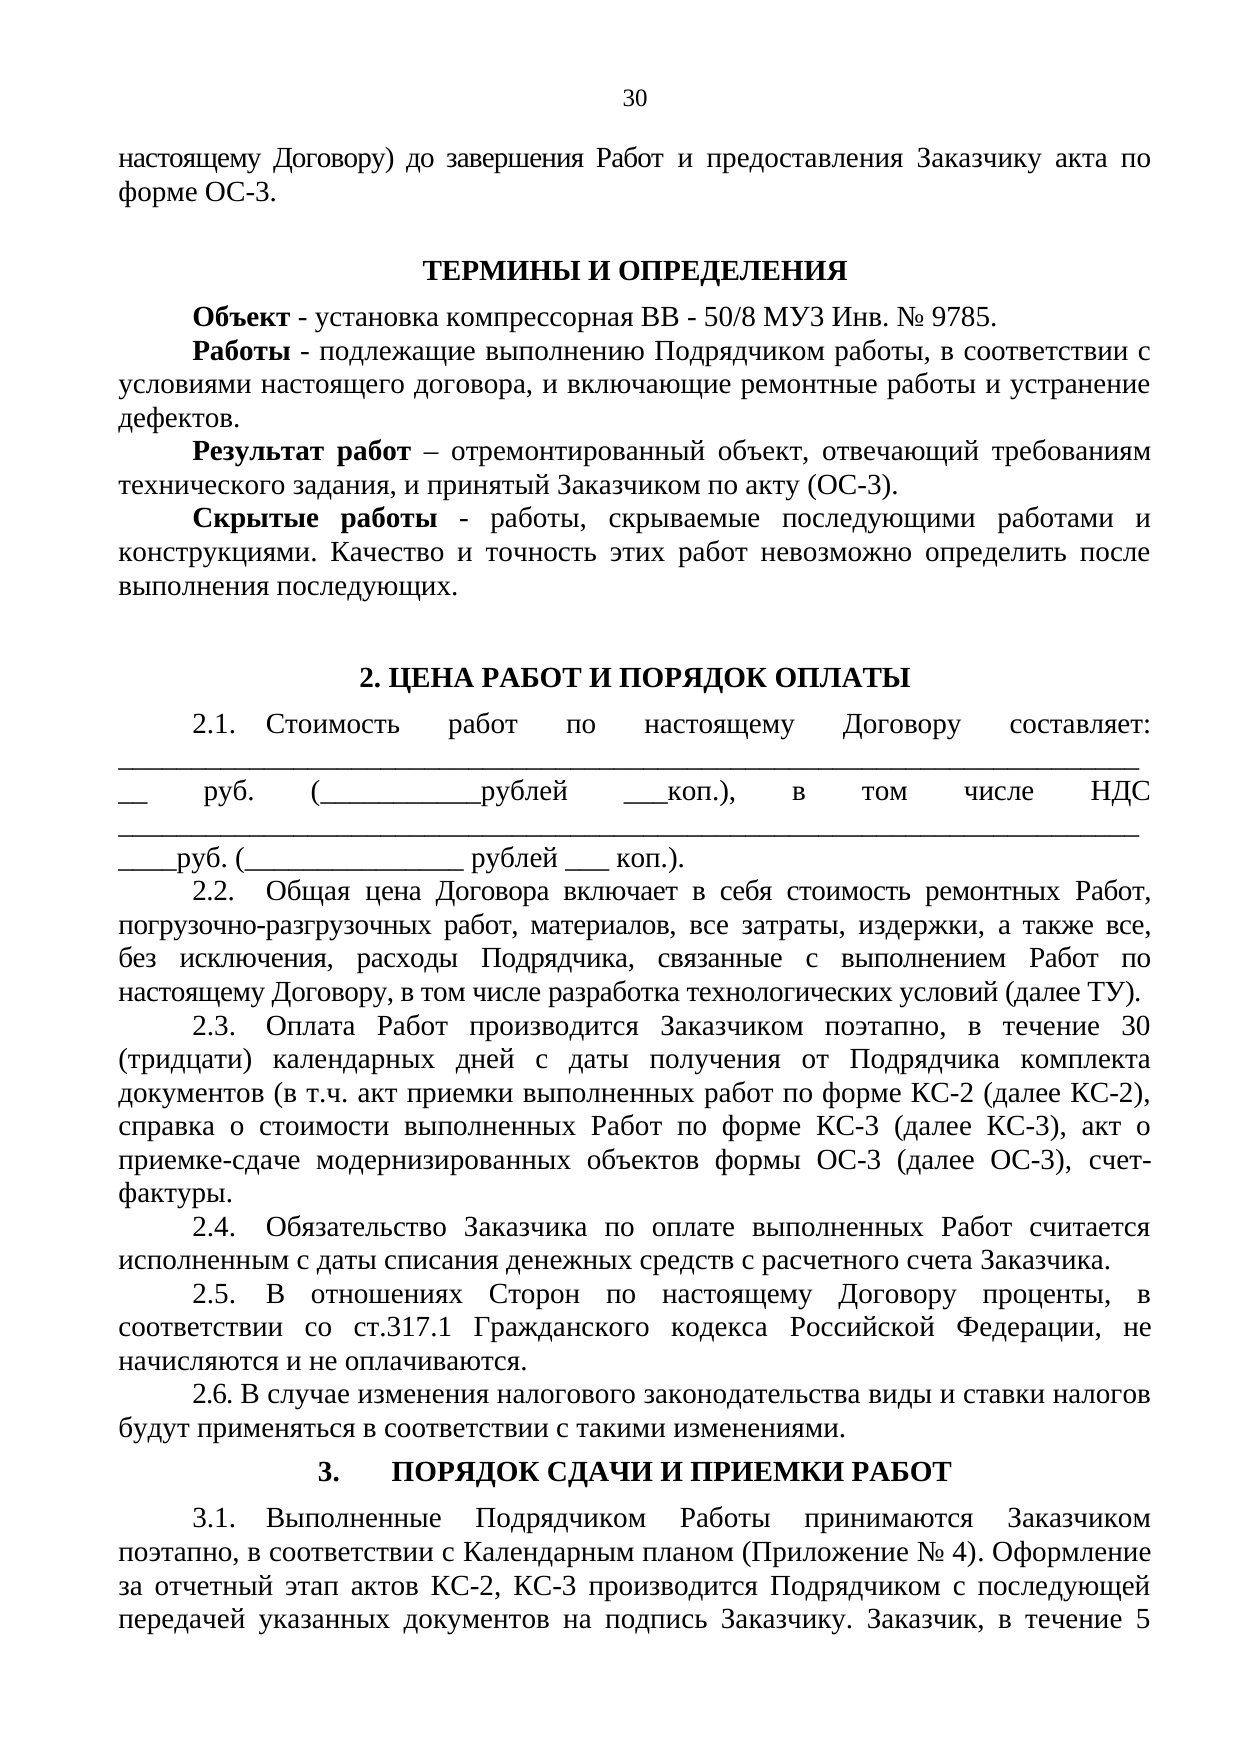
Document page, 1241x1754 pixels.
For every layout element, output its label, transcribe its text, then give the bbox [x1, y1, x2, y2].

list Оплата Работ производится Заказчиком поэтапно, в течение 30 (тридцати) календарных дней с даты получения от Подрядчика комплекта документов (в т.ч. акт приемки выполненных работ по форме КС-2 (далее КС-2), справка о стоимости выполненных Работ по форме КС-3 (далее КС-3), акт о приемке-сдаче модернизированных объектов формы ОС-3 (далее ОС-3), счет-фактуры. [118, 1008, 1152, 1209]
text Работы - подлежащие выполнению Подрядчиком работы, в соответствии с условиями настоящего договора, и включающие ремонтные работы и устранение дефектов. [118, 333, 1152, 433]
text ТЕРМИНЫ И ОПРЕДЕЛЕНИЯ [118, 253, 1152, 287]
text 3. ПОРЯДОК СДАЧИ И ПРИЕМКИ РАБОТ [118, 1456, 1152, 1488]
text Объект - установка компрессорная ВВ - 50/8 МУ3 Инв. № 9785. [118, 299, 1152, 333]
list Стоимость работ по настоящему Договору составляет: ________________________________________________________________________ руб. (___________рублей ___коп.), в том числе НДС __________________________________________________________________________руб. (_______________ рублей ___ коп.). [118, 706, 1152, 873]
text 2.6. В случае изменения налогового законодательства виды и ставки налогов будут применяться в соответствии с такими изменениями. [118, 1377, 1152, 1444]
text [118, 140, 1152, 207]
text Скрытые работы - работы, скрываемые последующими работами и конструкциями. Качество и точность этих работ невозможно определить после выполнения последующих. [118, 501, 1152, 601]
list Общая цена Договора включает в себя стоимость ремонтных Работ, погрузочно-разгрузочных работ, материалов, все затраты, издержки, а также все, без исключения, расходы Подрядчика, связанные с выполнением Работ по настоящему Договору, в том числе разработка технологических условий (далее ТУ). [118, 873, 1152, 1008]
text Результат работ – отремонтированный объект, отвечающий требованиям технического задания, и принятый Заказчиком по акту (ОС-3). [118, 433, 1152, 501]
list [118, 1501, 1152, 1635]
text 2. ЦЕНА РАБОТ И ПОРЯДОК ОПЛАТЫ [118, 660, 1152, 693]
list Обязательство Заказчика по оплате выполненных Работ считается исполненным с даты списания денежных средств с расчетного счета Заказчика. [118, 1209, 1152, 1276]
list В отношениях Сторон по настоящему Договору проценты, в соответствии со ст.317.1 Гражданского кодекса Российской Федерации, не начисляются и не оплачиваются. [118, 1276, 1152, 1377]
